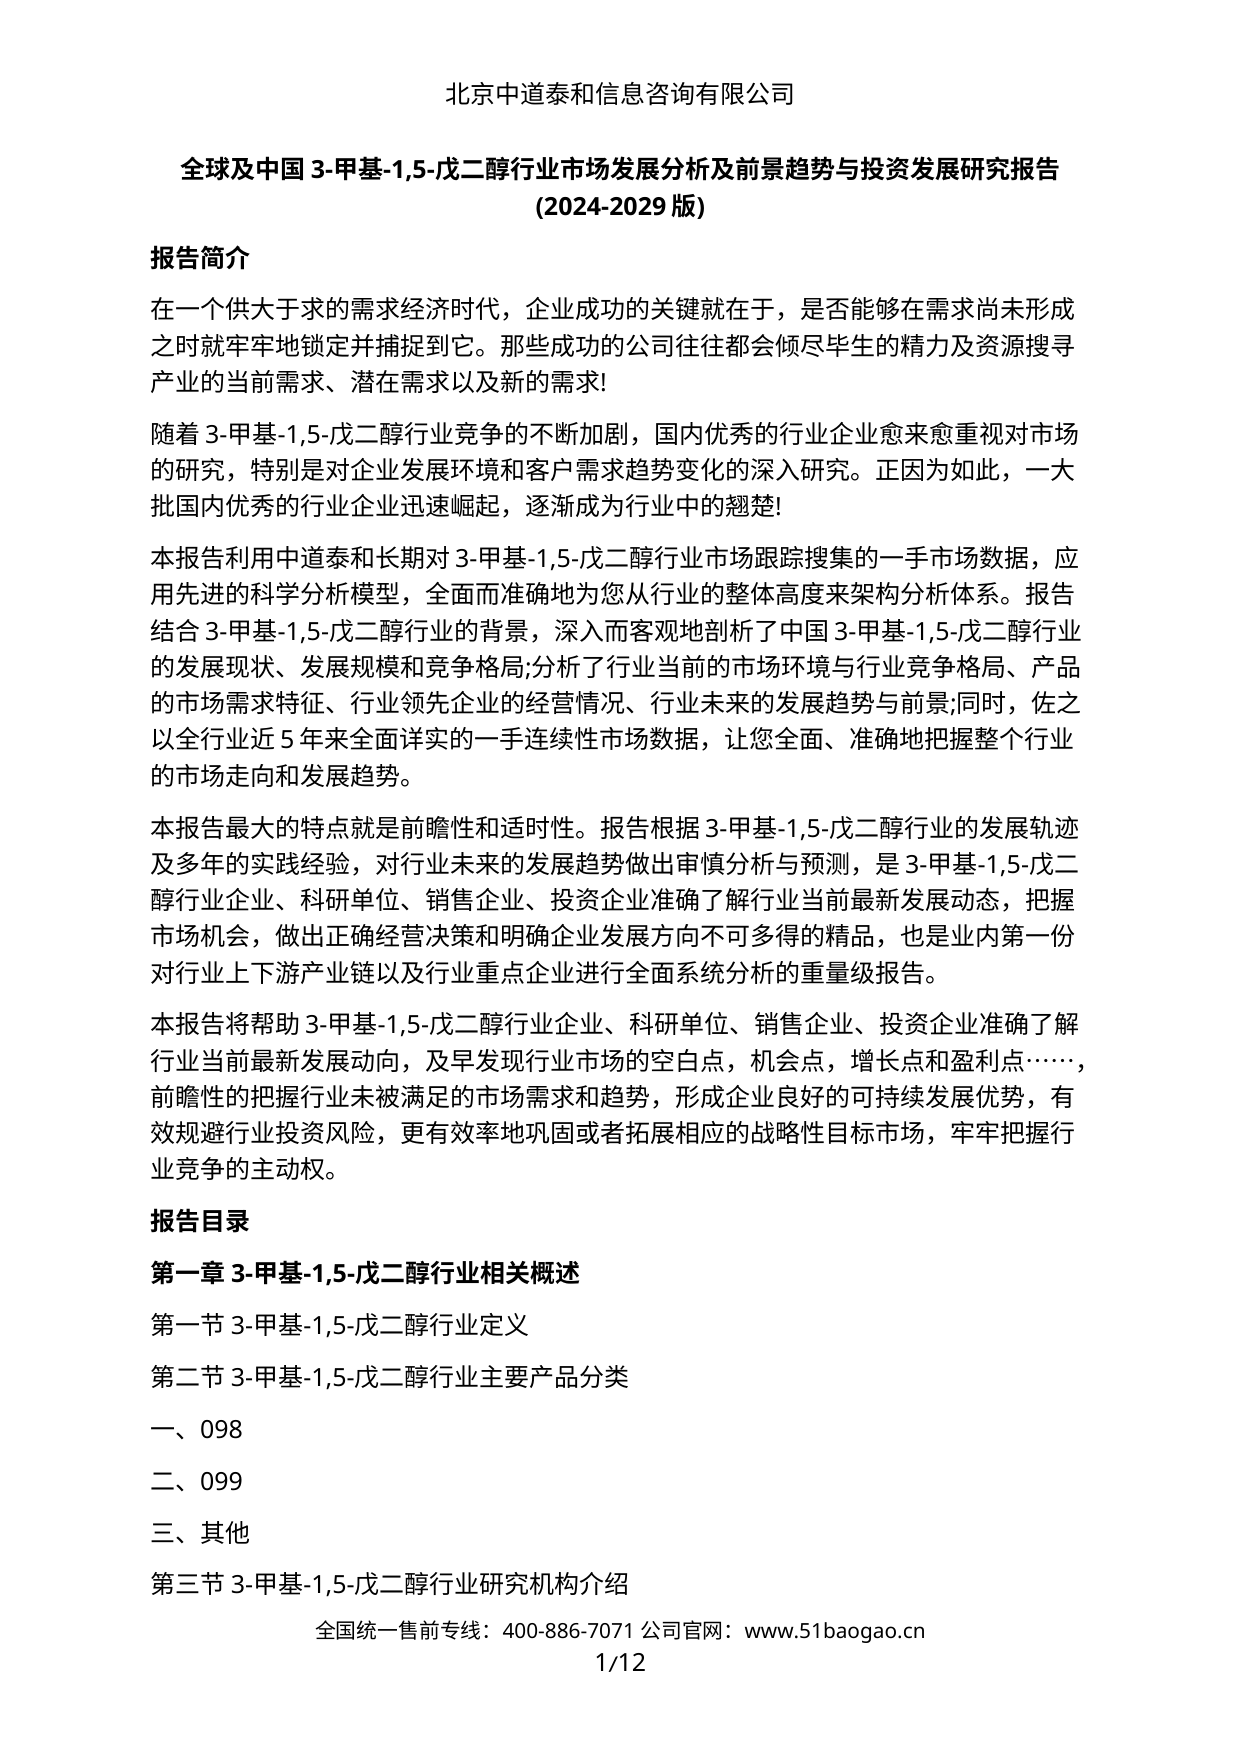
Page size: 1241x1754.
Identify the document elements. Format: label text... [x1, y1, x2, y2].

text 本报告利用中道泰和长期对3-甲基-1,5-戊二醇行业市场跟踪搜集的一手市场数据，应用先进的科学分析模型，全面而准确地为您从行业的整体高度来架构分析体系。报告结合3-甲基-1,5-戊二醇行业的背景，深入而客观地剖析了中国3-甲基-1,5-戊二醇行业的发展现状、发展规模和竞争格局;分析了行业当前的市场环境与行业竞争格局、产品的市场需求特征、行业领先企业的经营情况、行业未来的发展趋势与前景;同时，佐之以全行业近5年来全面详实的一手连续性市场数据，让您全面、准确地把握整个行业的市场走向和发展趋势。 [150, 539, 1090, 792]
text 全球及中国3-甲基-1,5-戊二醇行业市场发展分析及前景趋势与投资发展研究报告(2024-2029版) [150, 150, 1090, 222]
text 第三节 3-甲基-1,5-戊二醇行业研究机构介绍 [150, 1565, 1090, 1601]
text 本报告将帮助3-甲基-1,5-戊二醇行业企业、科研单位、销售企业、投资企业准确了解行业当前最新发展动向，及早发现行业市场的空白点，机会点，增长点和盈利点……，前瞻性的把握行业未被满足的市场需求和趋势，形成企业良好的可持续发展优势，有效规避行业投资风险，更有效率地巩固或者拓展相应的战略性目标市场，牢牢把握行业竞争的主动权。 [150, 1005, 1090, 1186]
text 报告目录 [150, 1202, 1090, 1238]
text 三、其他 [150, 1513, 1090, 1549]
text 第一节 3-甲基-1,5-戊二醇行业定义 [150, 1306, 1090, 1342]
text 第二节 3-甲基-1,5-戊二醇行业主要产品分类 [150, 1357, 1090, 1394]
text 一、098 [150, 1409, 1090, 1446]
text 二、099 [150, 1461, 1090, 1497]
text 随着3-甲基-1,5-戊二醇行业竞争的不断加剧，国内优秀的行业企业愈来愈重视对市场的研究，特别是对企业发展环境和客户需求趋势变化的深入研究。正因为如此，一大批国内优秀的行业企业迅速崛起，逐渐成为行业中的翘楚! [150, 414, 1090, 523]
text 报告简介 [150, 238, 1090, 274]
text 第一章 3-甲基-1,5-戊二醇行业相关概述 [150, 1254, 1090, 1290]
text 本报告最大的特点就是前瞻性和适时性。报告根据3-甲基-1,5-戊二醇行业的发展轨迹及多年的实践经验，对行业未来的发展趋势做出审慎分析与预测，是3-甲基-1,5-戊二醇行业企业、科研单位、销售企业、投资企业准确了解行业当前最新发展动态，把握市场机会，做出正确经营决策和明确企业发展方向不可多得的精品，也是业内第一份对行业上下游产业链以及行业重点企业进行全面系统分析的重量级报告。 [150, 808, 1090, 989]
text 在一个供大于求的需求经济时代，企业成功的关键就在于，是否能够在需求尚未形成之时就牢牢地锁定并捕捉到它。那些成功的公司往往都会倾尽毕生的精力及资源搜寻产业的当前需求、潜在需求以及新的需求! [150, 290, 1090, 399]
